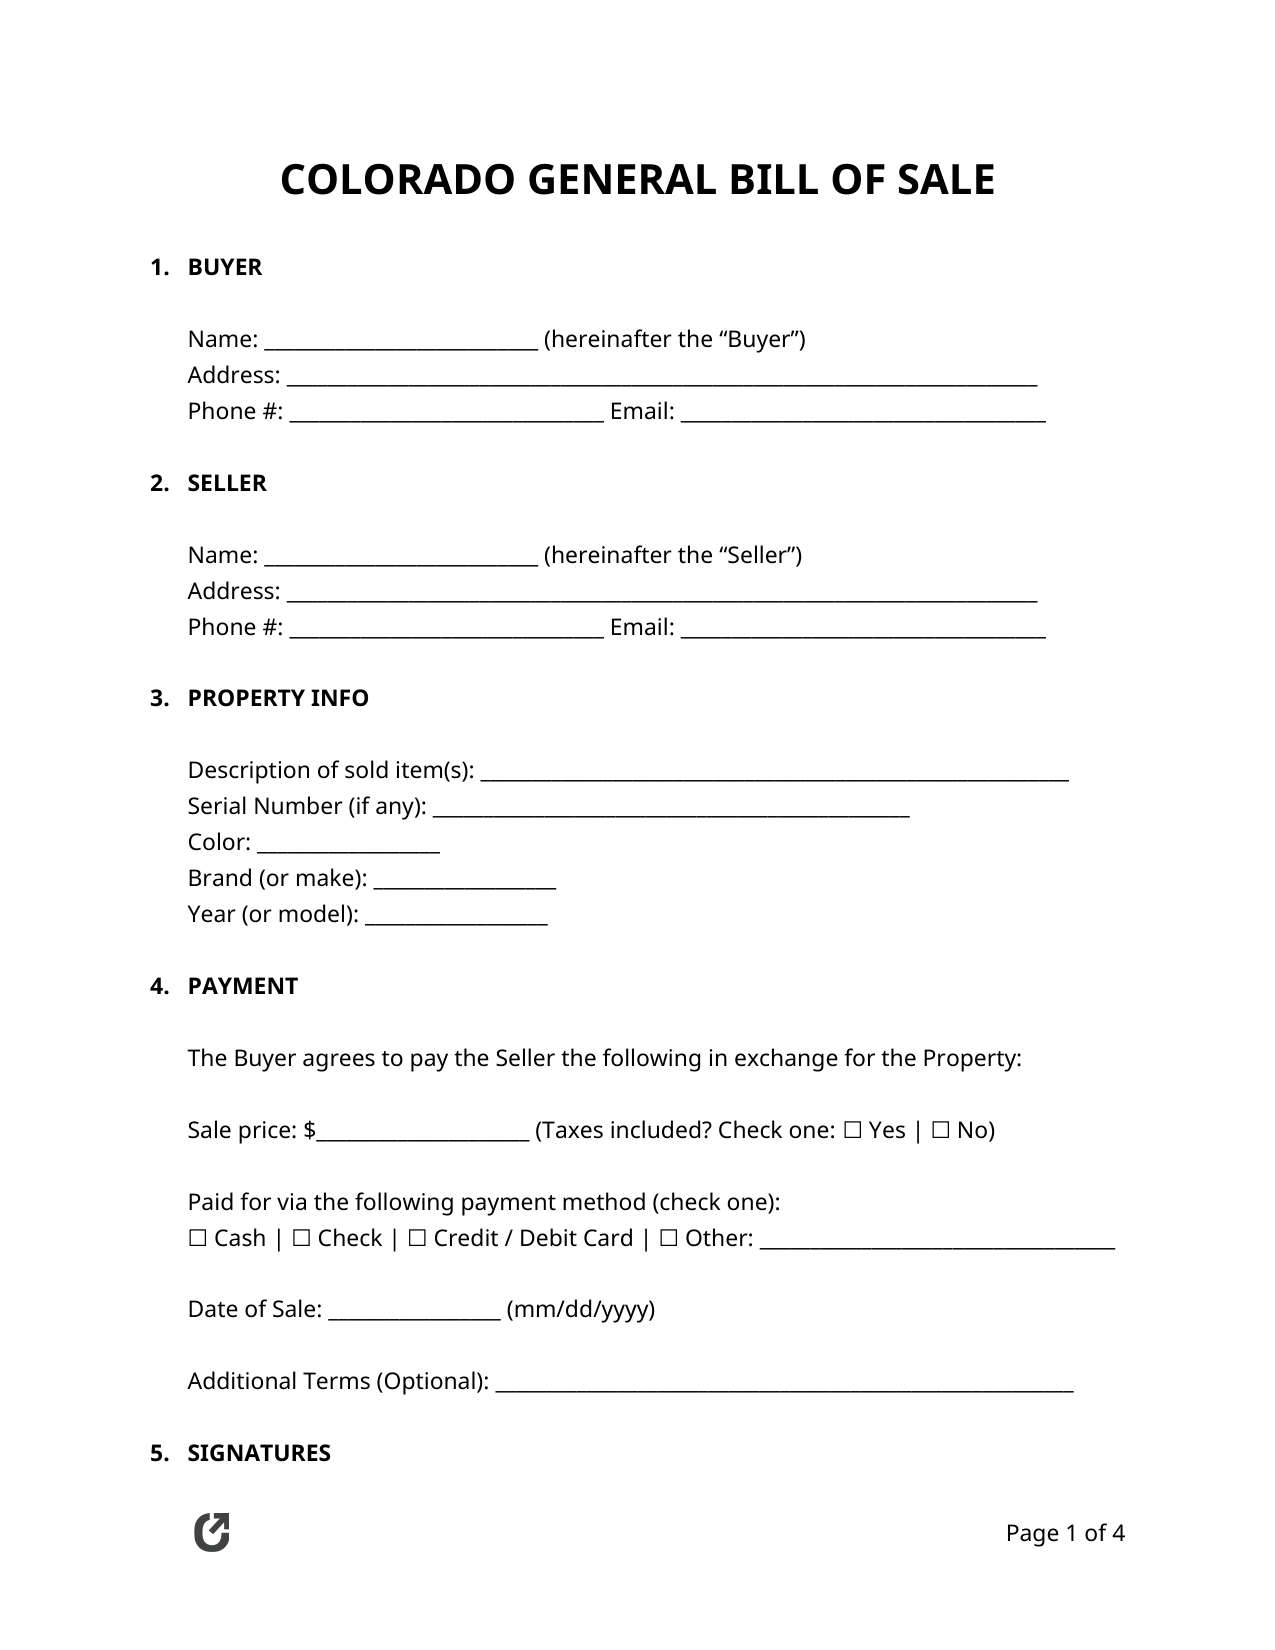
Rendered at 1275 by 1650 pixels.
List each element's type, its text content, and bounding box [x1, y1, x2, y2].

text Brand (or make): __________________ [187, 862, 1125, 893]
list SELLER [150, 467, 1125, 498]
list Name: ___________________________ (hereinafter the “Buyer”) [187, 323, 1125, 354]
list Paid for via the following payment method (check one): [187, 1186, 1125, 1217]
list PAYMENT [150, 970, 1125, 1001]
list Address: __________________________________________________________________________ [187, 359, 1125, 390]
list PROPERTY INFO [150, 682, 1125, 714]
list Phone #: _______________________________ Email: ____________________________________ [187, 611, 1125, 642]
list SIGNATURES [150, 1437, 1125, 1468]
text COLORADO GENERAL BILL OF SALE [150, 150, 1125, 207]
text Year (or model): __________________ [187, 898, 1125, 929]
list The Buyer agrees to pay the Seller the following in exchange for the Property: [187, 1042, 1125, 1073]
list Address: __________________________________________________________________________ [187, 574, 1125, 606]
picture [194, 1513, 229, 1552]
list Phone #: _______________________________ Email: ____________________________________ [187, 395, 1125, 426]
list BUYER [150, 251, 1125, 282]
list Cash | Check | Credit / Debit Card | Other: ___________________________________ [187, 1221, 1125, 1253]
text Description of sold item(s): __________________________________________________________ [187, 754, 1125, 786]
list Sale price: $_____________________ (Taxes included? Check one: Yes | No) [187, 1114, 1125, 1145]
list Name: ___________________________ (hereinafter the “Seller”) [187, 539, 1125, 570]
list Additional Terms (Optional): _________________________________________________________ [187, 1365, 1125, 1396]
text Color: __________________ [187, 826, 1125, 857]
list Date of Sale: _________________ (mm/dd/yyyy) [187, 1293, 1125, 1324]
text Serial Number (if any): _______________________________________________ [187, 790, 1125, 821]
